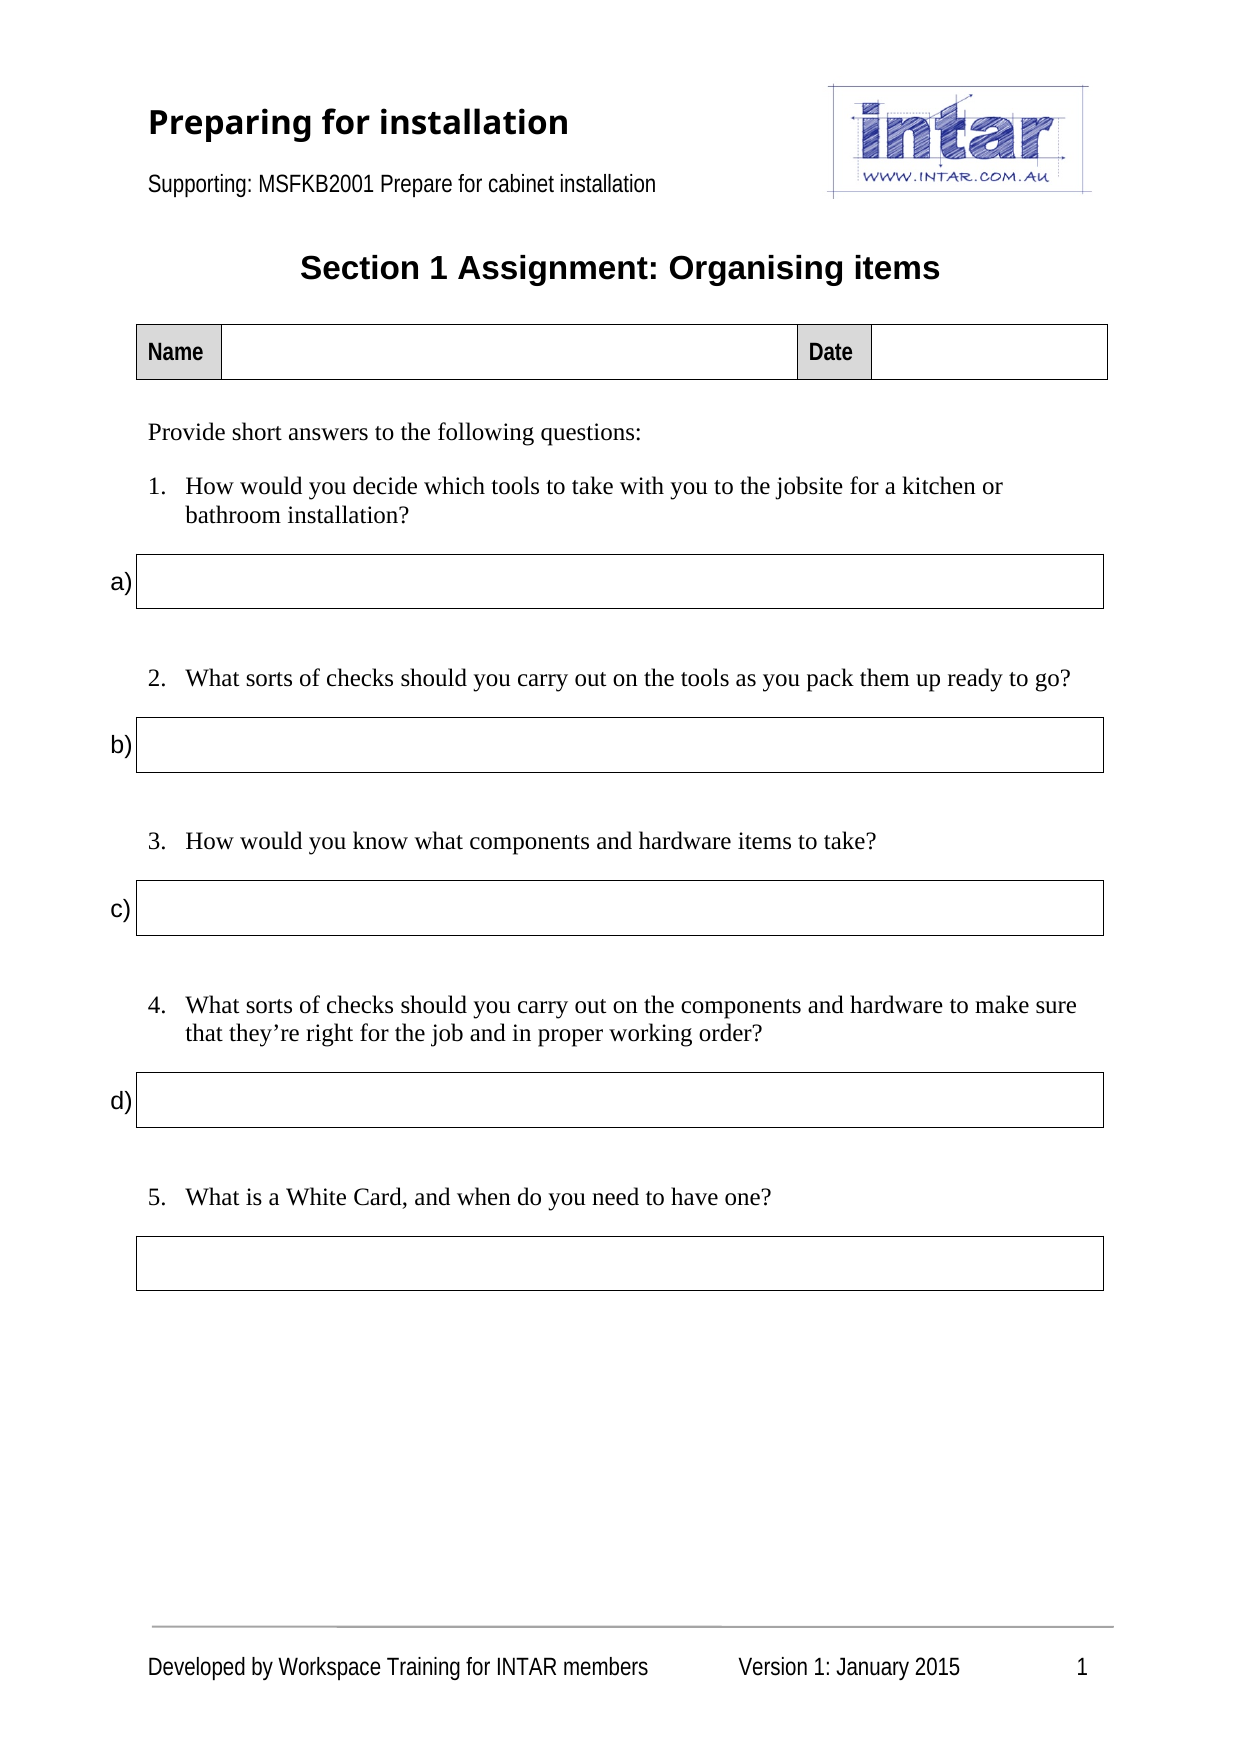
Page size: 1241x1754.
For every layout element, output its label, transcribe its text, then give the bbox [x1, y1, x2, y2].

table_header Name [137, 325, 221, 379]
table_header [137, 718, 1103, 772]
subtitle Section 1 Assignment: Organising items [148, 248, 1092, 286]
list What sorts of checks should you carry out on the components and hardware to make sure that they’re right for the job and in proper working order? [148, 990, 1092, 1047]
text Supporting: MSFKB2001 Prepare for cabinet installation [148, 169, 822, 198]
table_header [137, 555, 1103, 608]
table_header [137, 881, 1103, 935]
table_header [137, 1073, 1103, 1127]
list What is a White Card, and when do you need to have one? [148, 1182, 1092, 1211]
table_header [137, 1237, 1103, 1290]
table_header [222, 325, 797, 379]
picture [822, 76, 1093, 198]
list How would you know what components and hardware items to take? [148, 826, 1092, 855]
table_header Date [798, 325, 871, 379]
table_header [872, 325, 1107, 379]
list What sorts of checks should you carry out on the tools as you pack them up ready to go? [148, 663, 1092, 692]
list How would you decide which tools to take with you to the jobsite for a kitchen or bathroom installation? [148, 471, 1092, 528]
text Provide short answers to the following questions: [148, 417, 1092, 446]
